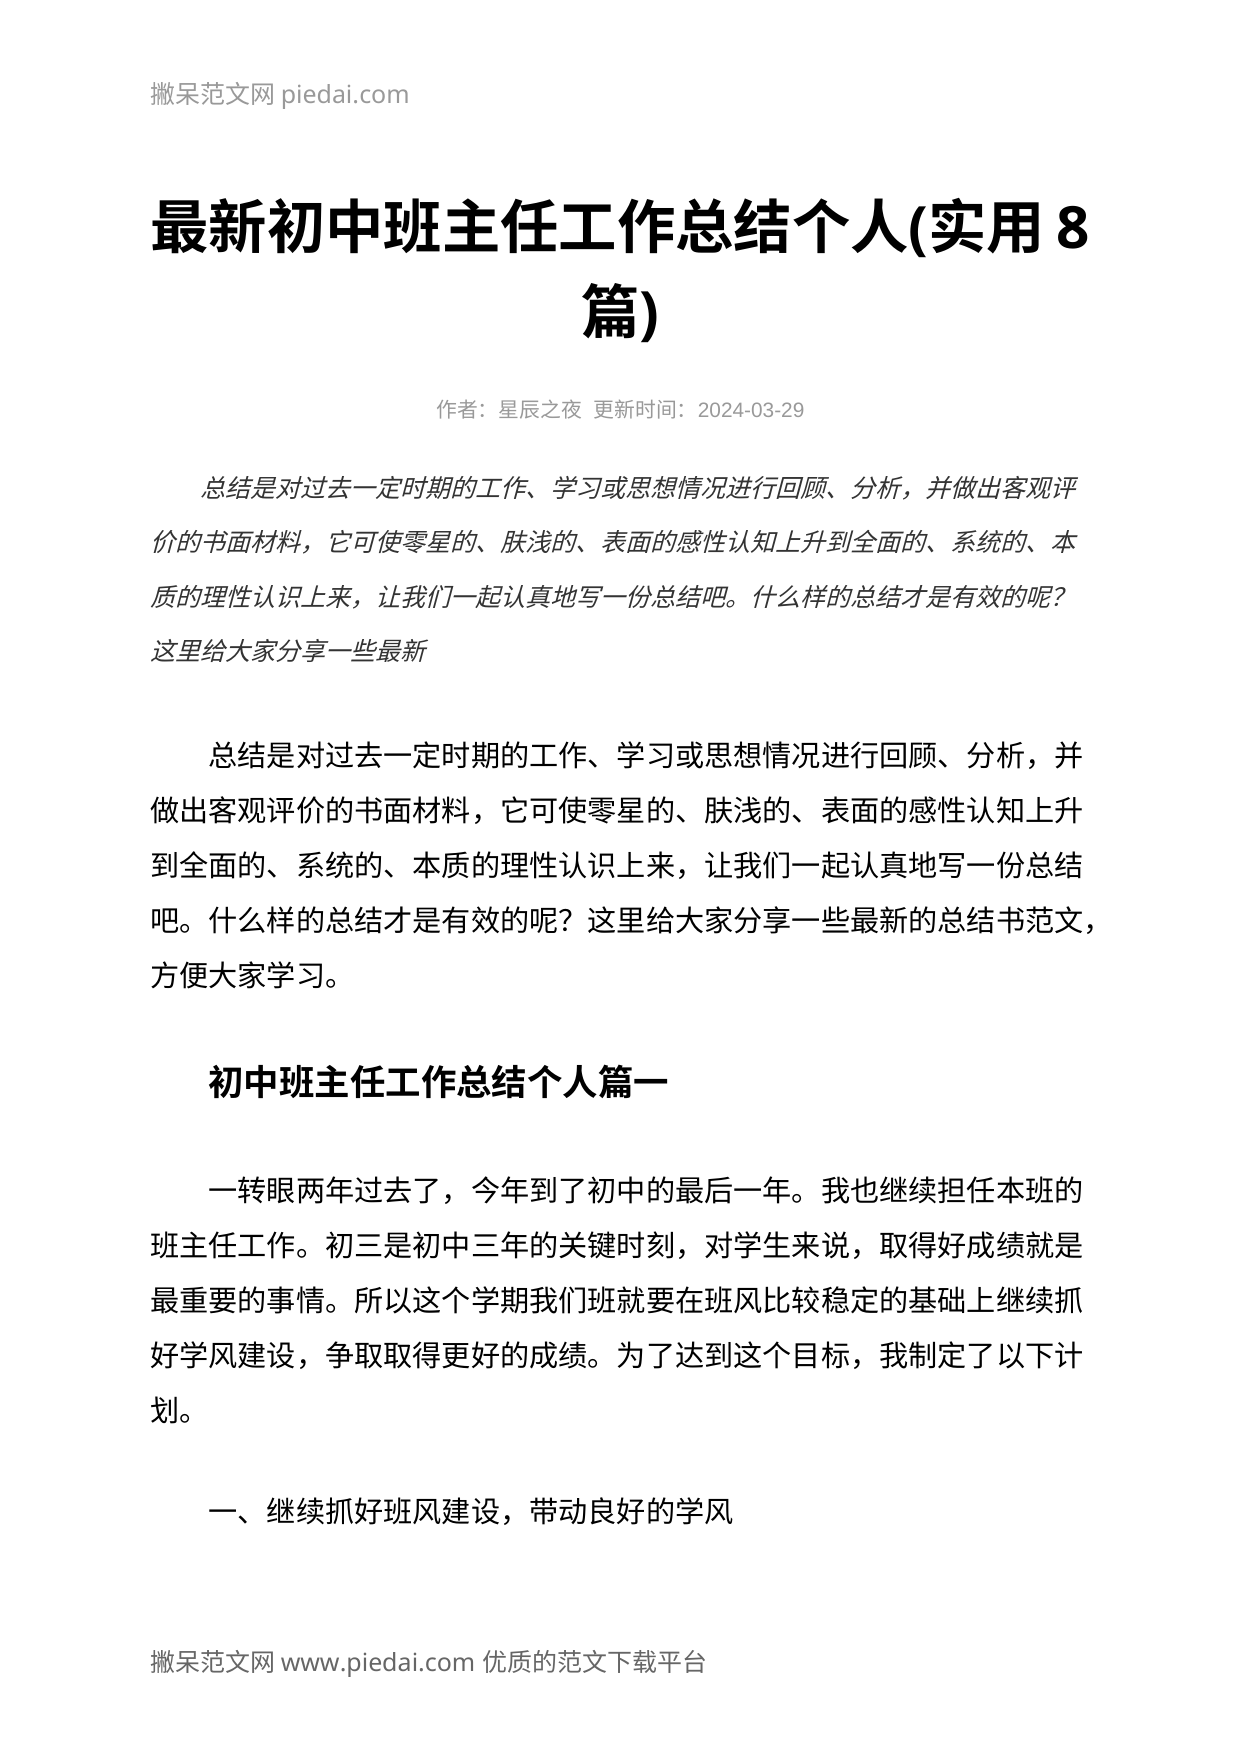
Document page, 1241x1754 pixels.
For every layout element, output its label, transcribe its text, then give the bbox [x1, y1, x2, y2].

text 总结是对过去一定时期的工作、学习或思想情况进行回顾、分析，并做出客观评价的书面材料，它可使零星的、肤浅的、表面的感性认知上升到全面的、系统的、本质的理性认识上来，让我们一起认真地写一份总结吧。什么样的总结才是有效的呢？这里给大家分享一些最新 [150, 468, 1090, 668]
text 一转眼两年过去了，今年到了初中的最后一年。我也继续担任本班的班主任工作。初三是初中三年的关键时刻，对学生来说，取得好成绩就是最重要的事情。所以这个学期我们班就要在班风比较稳定的基础上继续抓好学风建设，争取取得更好的成绩。为了达到这个目标，我制定了以下计划。 [150, 1168, 1090, 1429]
text 一、继续抓好班风建设，带动良好的学风 [150, 1489, 1090, 1531]
subtitle 最新初中班主任工作总结个人(实用8篇) [150, 181, 1090, 351]
text 作者：星辰之夜 更新时间：2024-03-29 [150, 398, 1090, 422]
text 总结是对过去一定时期的工作、学习或思想情况进行回顾、分析，并做出客观评价的书面材料，它可使零星的、肤浅的、表面的感性认知上升到全面的、系统的、本质的理性认识上来，让我们一起认真地写一份总结吧。什么样的总结才是有效的呢？这里给大家分享一些最新的总结书范文，方便大家学习。 [150, 733, 1090, 995]
text 初中班主任工作总结个人篇一 [150, 1054, 1090, 1106]
